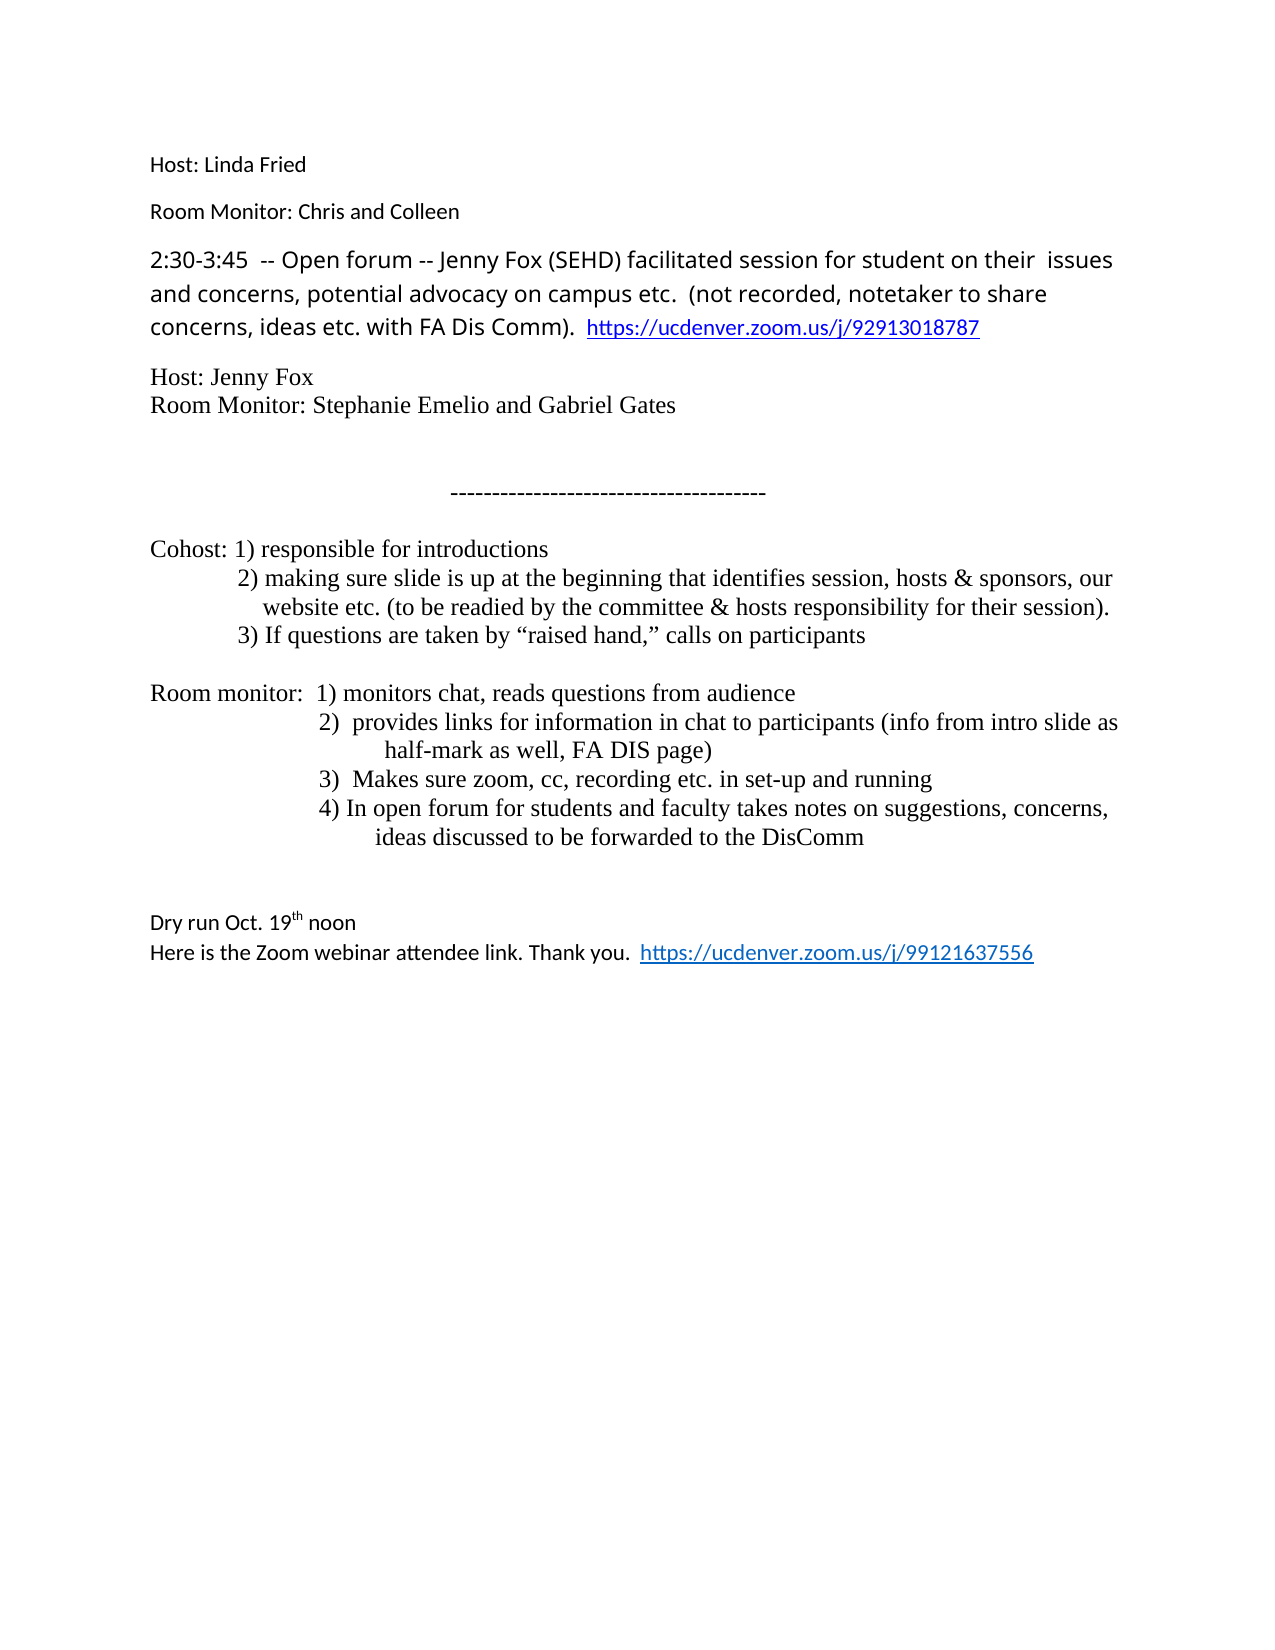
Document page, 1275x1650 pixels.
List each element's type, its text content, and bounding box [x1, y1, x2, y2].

text Cohost: 1) responsible for introductions [150, 534, 1125, 563]
text -------------------------------------- [150, 477, 1125, 505]
text Room monitor: 1) monitors chat, reads questions from audience [150, 678, 1125, 707]
text 3) If questions are taken by “raised hand,” calls on participants [150, 620, 1125, 649]
text Host: Jenny Fox [150, 362, 1125, 390]
text Room Monitor: Chris and Colleen [150, 197, 1125, 225]
text 4) In open forum for students and faculty takes notes on suggestions, concerns, ideas discussed to be forwarded to the DisComm [300, 793, 1125, 850]
text 3) Makes sure zoom, cc, recording etc. in set-up and running [150, 764, 1125, 793]
text 2) making sure slide is up at the beginning that identifies session, hosts & sponsors, our website etc. (to be readied by the committee & hosts responsibility for their session). [150, 563, 1125, 620]
text Room Monitor: Stephanie Emelio and Gabriel Gates [150, 390, 1125, 419]
text 2) provides links for information in chat to participants (info from intro slide as half-mark as well, FA DIS page) [150, 707, 1125, 764]
text Dry run Oct. 19th noon Here is the Zoom webinar attendee link. Thank you. https://ucdenver.zoom.us/j/99121637556 [150, 908, 1125, 966]
text Host: Linda Fried [150, 150, 1125, 178]
text 2:30-3:45 -- Open forum -- Jenny Fox (SEHD) facilitated session for student on their issues and concerns, potential advocacy on campus etc. (not recorded, notetaker to share concerns, ideas etc. with FA Dis Comm). https://ucdenver.zoom.us/j/92913018787 [150, 244, 1125, 342]
